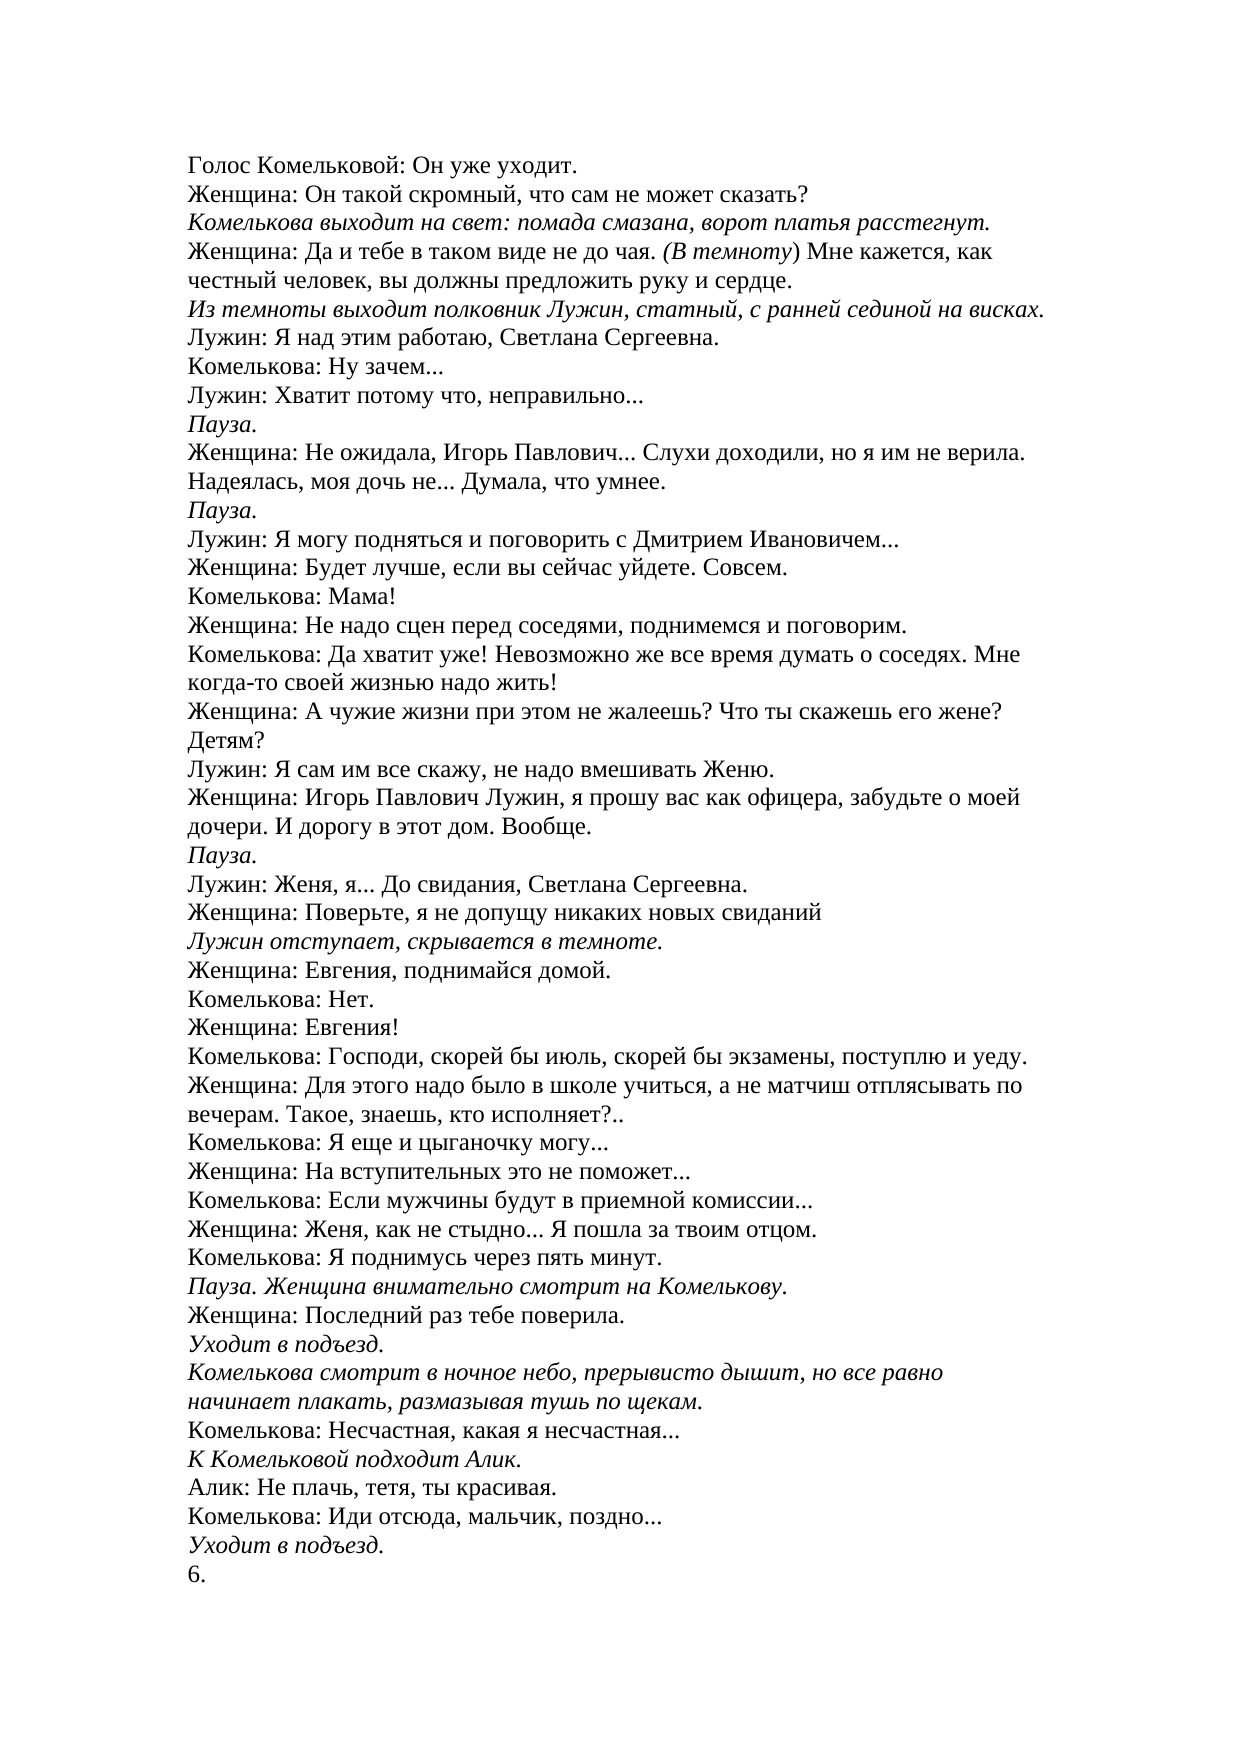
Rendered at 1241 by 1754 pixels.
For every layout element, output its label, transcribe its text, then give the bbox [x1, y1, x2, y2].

text Женщина: Будет лучше, если вы сейчас уйдете. Совсем. Комелькова: Мама! [187, 552, 1053, 610]
text Уходит в подъезд. [187, 1530, 1053, 1559]
text Алик: Не плачь, тетя, ты красивая. [187, 1472, 1053, 1501]
text Лужин: Хватит потому что, неправильно... [187, 380, 1053, 409]
text Женщина: Женя, как не стыдно... Я пошла за твоим отцом. [187, 1214, 1053, 1242]
text Лужин отступает, скрывается в темноте. [187, 926, 1053, 955]
text Пауза. [187, 409, 1053, 437]
text Лужин: Я сам им все скажу, не надо вмешивать Женю. [187, 754, 1053, 782]
text Женщина: Не ожидала, Игорь Павлович... Слухи доходили, но я им не верила. Надеялась, моя дочь не... Думала, что умнее. [187, 437, 1053, 495]
text Женщина: Для этого надо было в школе учиться, а не матчиш отплясывать по вечерам. Такое, знаешь, кто исполняет?.. [187, 1070, 1053, 1127]
text Комелькова: Господи, скорей бы июль, скорей бы экзамены, поступлю и уеду. [187, 1041, 1053, 1070]
text Комелькова: Несчастная, какая я несчастная... [187, 1415, 1053, 1444]
text Женщина: А чужие жизни при этом не жалеешь? Что ты скажешь его жене? Детям? [187, 696, 1053, 754]
text Комелькова: Нет. [187, 984, 1053, 1012]
text Голос Комельковой: Он уже уходит. [187, 150, 1053, 179]
text Женщина: На вступительных это не поможет... [187, 1156, 1053, 1185]
text Женщина: Евгения, поднимайся домой. [187, 955, 1053, 984]
text Лужин: Я над этим работаю, Светлана Сергеевна. [187, 322, 1053, 351]
text Комелькова: Иди отсюда, мальчик, поздно... [187, 1501, 1053, 1530]
text Комелькова выходит на свет: помада смазана, ворот платья расстегнут. [187, 207, 1053, 236]
text Комелькова смотрит в ночное небо, прерывисто дышит, но все равно начинает плакать, размазывая тушь по щекам. [187, 1357, 1053, 1415]
text Пауза. [187, 840, 1053, 869]
text Из темноты выходит полковник Лужин, статный, с ранней сединой на висках. [187, 294, 1053, 322]
text Женщина: Не надо сцен перед соседями, поднимемся и поговорим. [187, 610, 1053, 639]
text Комелькова: Я еще и цыганочку могу... [187, 1127, 1053, 1156]
text Комелькова: Если мужчины будут в приемной комиссии... [187, 1185, 1053, 1214]
text Лужин: Я могу подняться и поговорить с Дмитрием Ивановичем... [187, 524, 1053, 552]
text Женщина: Он такой скромный, что сам не может сказать? [187, 179, 1053, 207]
text Женщина: Поверьте, я не допущу никаких новых свиданий [187, 897, 1053, 926]
text Лужин: Женя, я... До свидания, Светлана Сергеевна. [187, 869, 1053, 897]
text Женщина: Да и тебе в таком виде не до чая. (В темноту) Мне кажется, как честный человек, вы должны предложить руку и сердце. [187, 236, 1053, 294]
text Женщина: Последний раз тебе поверила. [187, 1300, 1053, 1329]
text Уходит в подъезд. [187, 1329, 1053, 1357]
text Комелькова: Да хватит уже! Невозможно же все время думать о соседях. Мне когда-то своей жизнью надо жить! [187, 639, 1053, 696]
text Женщина: Игорь Павлович Лужин, я прошу вас как офицера, забудьте о моей дочери. И дорогу в этот дом. Вообще. [187, 782, 1053, 840]
text К Комельковой подходит Алик. [187, 1444, 1053, 1472]
text Пауза. Женщина внимательно смотрит на Комелькову. [187, 1271, 1053, 1300]
text Комелькова: Я поднимусь через пять минут. [187, 1242, 1053, 1271]
text Женщина: Евгения! [187, 1012, 1053, 1041]
text Пауза. [187, 495, 1053, 524]
text 6. [187, 1559, 1053, 1587]
text Комелькова: Ну зачем... [187, 351, 1053, 380]
